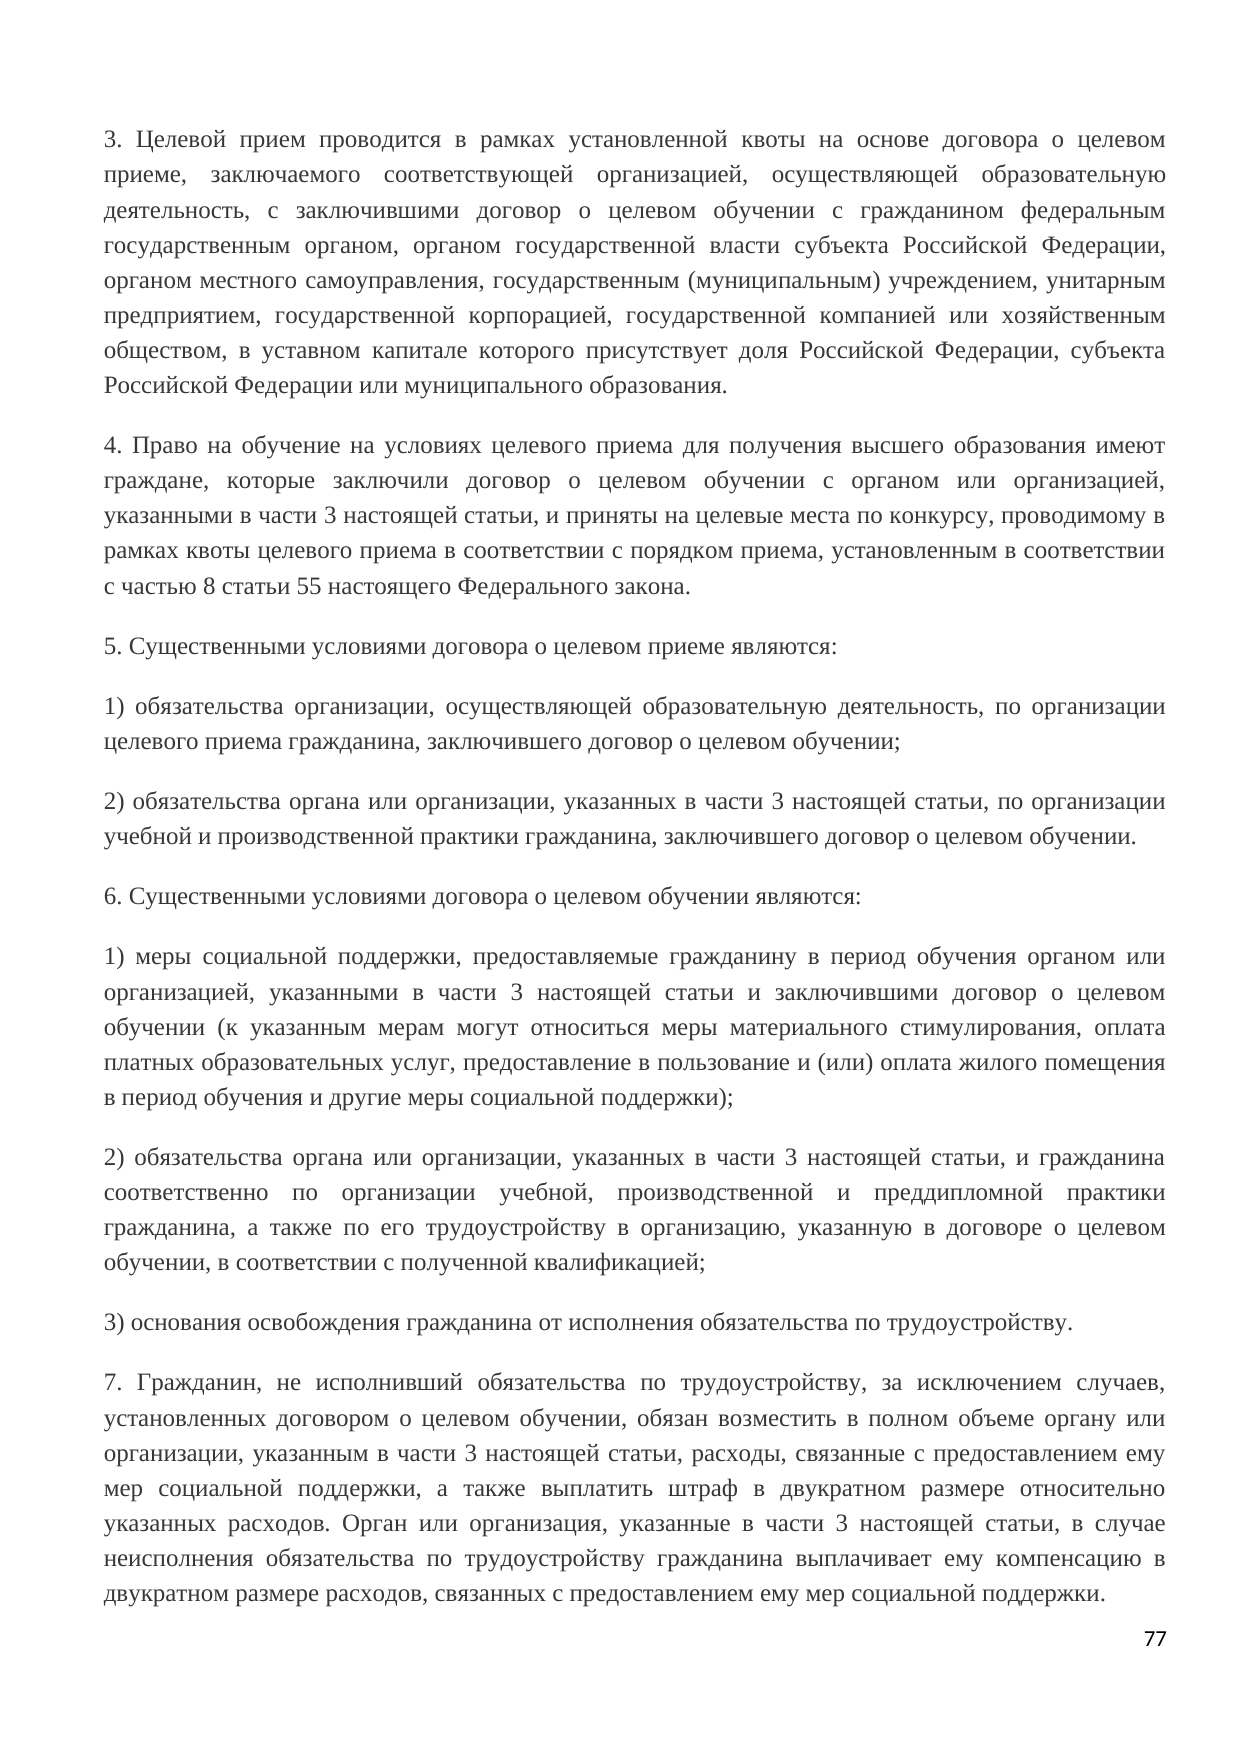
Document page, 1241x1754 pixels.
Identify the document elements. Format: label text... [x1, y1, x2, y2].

text 2) обязательства органа или организации, указанных в части 3 настоящей статьи, и гражданина соответственно по организации учебной, производственной и преддипломной практики гражданина, а также по его трудоустройству в организацию, указанную в договоре о целевом обучении, в соответствии с полученной квалификацией; [103, 1136, 1167, 1276]
text 4. Право на обучение на условиях целевого приема для получения высшего образования имеют граждане, которые заключили договор о целевом обучении с органом или организацией, указанными в части 3 настоящей статьи, и приняты на целевые места по конкурсу, проводимому в рамках квоты целевого приема в соответствии с порядком приема, установленным в соответствии с частью 8 статьи 55 настоящего Федерального закона. [103, 424, 1167, 599]
text 7. Гражданин, не исполнивший обязательства по трудоустройству, за исключением случаев, установленных договором о целевом обучении, обязан возместить в полном объеме органу или организации, указанным в части 3 настоящей статьи, расходы, связанные с предоставлением ему мер социальной поддержки, а также выплатить штраф в двукратном размере относительно указанных расходов. Орган или организация, указанные в части 3 настоящей статьи, в случае неисполнения обязательства по трудоустройству гражданина выплачивает ему компенсацию в двукратном размере расходов, связанных с предоставлением ему мер социальной поддержки. [103, 1361, 1167, 1607]
text 5. Существенными условиями договора о целевом приеме являются: [103, 624, 1167, 659]
text 1) обязательства организации, осуществляющей образовательную деятельность, по организации целевого приема гражданина, заключившего договор о целевом обучении; [103, 684, 1167, 755]
text 3. Целевой прием проводится в рамках установленной квоты на основе договора о целевом приеме, заключаемого соответствующей организацией, осуществляющей образовательную деятельность, с заключившими договор о целевом обучении с гражданином федеральным государственным органом, органом государственной власти субъекта Российской Федерации, органом местного самоуправления, государственным (муниципальным) учреждением, унитарным предприятием, государственной корпорацией, государственной компанией или хозяйственным обществом, в уставном капитале которого присутствует доля Российской Федерации, субъекта Российской Федерации или муниципального образования. [103, 118, 1167, 399]
text 1) меры социальной поддержки, предоставляемые гражданину в период обучения органом или организацией, указанными в части 3 настоящей статьи и заключившими договор о целевом обучении (к указанным мерам могут относиться меры материального стимулирования, оплата платных образовательных услуг, предоставление в пользование и (или) оплата жилого помещения в период обучения и другие меры социальной поддержки); [103, 935, 1167, 1111]
text 3) основания освобождения гражданина от исполнения обязательства по трудоустройству. [103, 1301, 1167, 1336]
text 6. Существенными условиями договора о целевом обучении являются: [103, 875, 1167, 910]
text 2) обязательства органа или организации, указанных в части 3 настоящей статьи, по организации учебной и производственной практики гражданина, заключившего договор о целевом обучении. [103, 780, 1167, 850]
